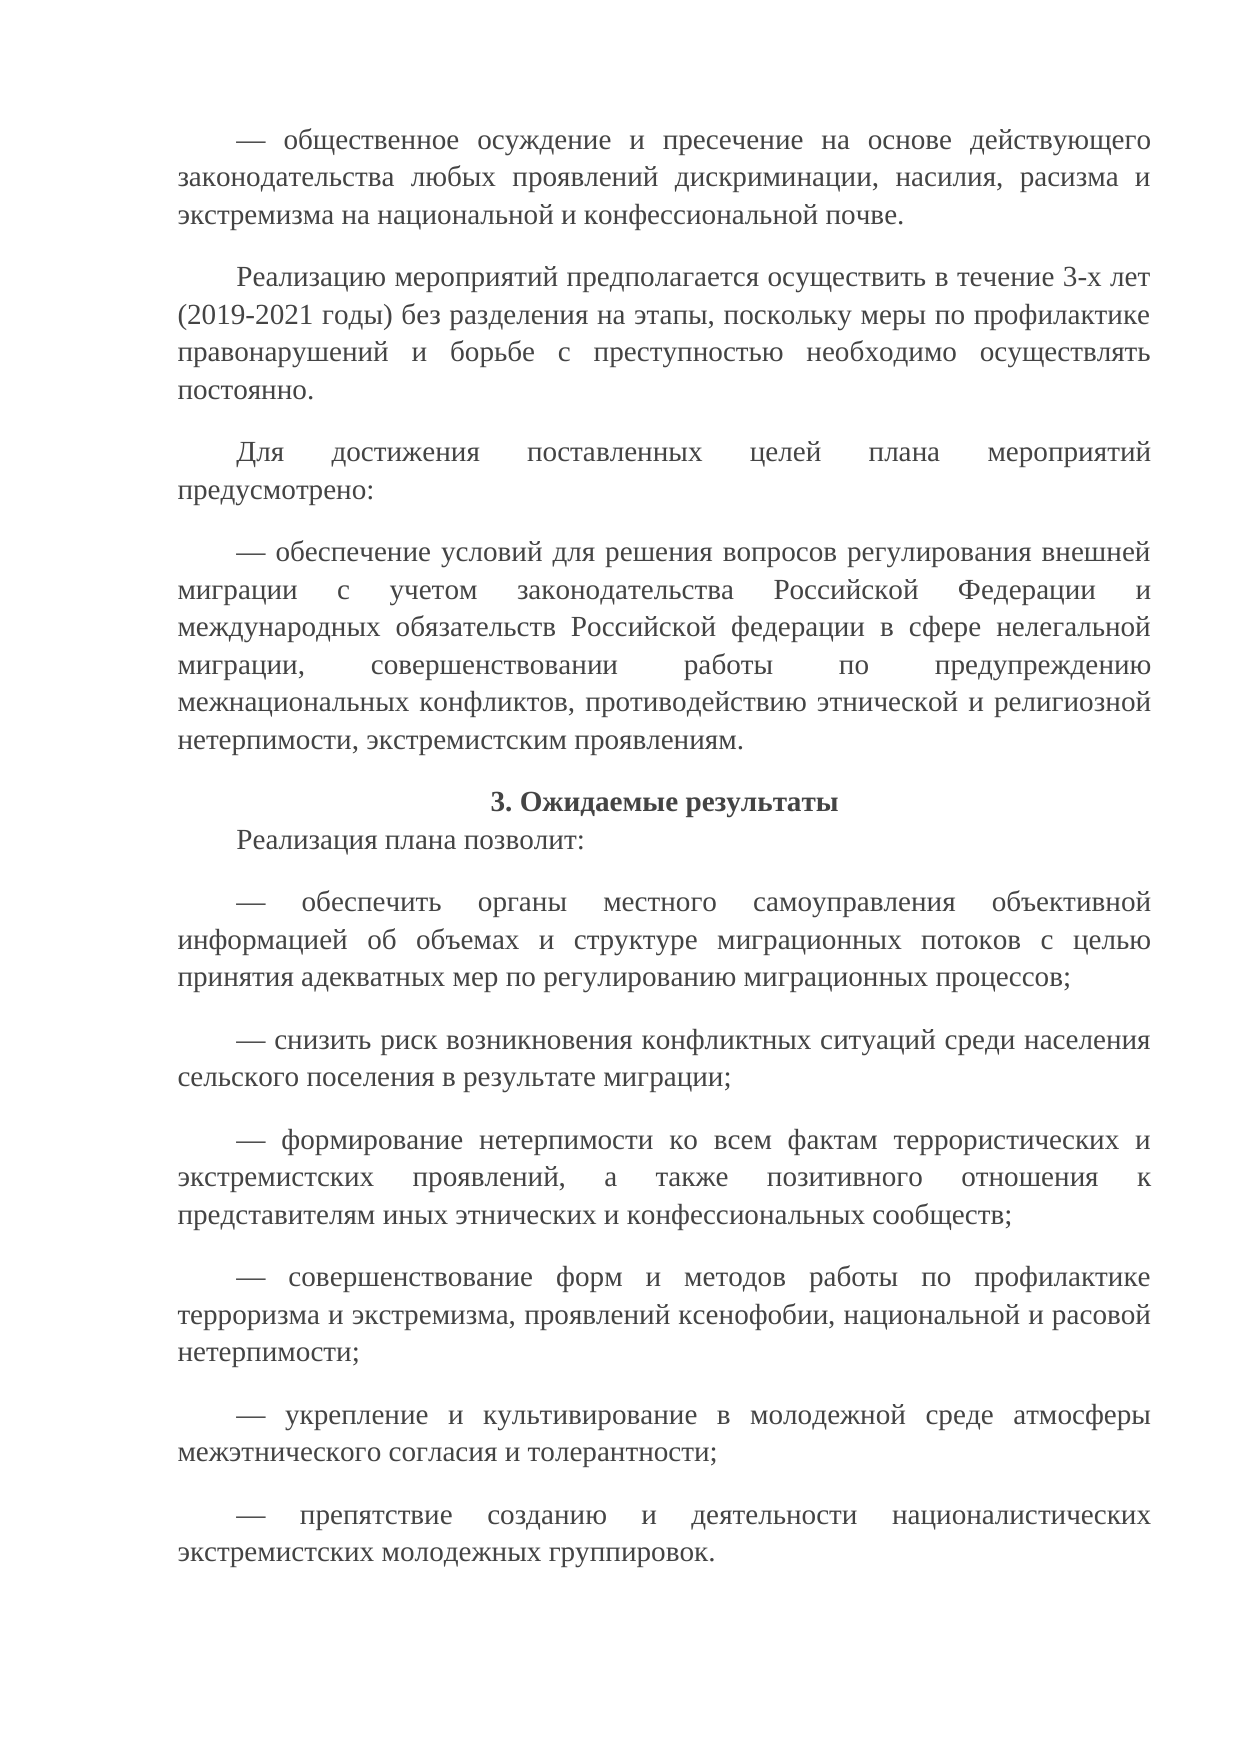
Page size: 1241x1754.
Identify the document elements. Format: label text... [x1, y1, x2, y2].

text — общественное осуждение и пресечение на основе действующего законодательства любых проявлений дискриминации, насилия, расизма и экстремизма на национальной и конфессиональной почве. [177, 118, 1152, 231]
text Для достижения поставленных целей плана мероприятий предусмотрено: [177, 431, 1152, 506]
text — укрепление и культивирование в молодежной среде атмосферы межэтнического согласия и толерантности; [177, 1393, 1152, 1468]
text — обеспечить органы местного самоуправления объективной информацией об объемах и структуре миграционных потоков с целью принятия адекватных мер по регулированию миграционных процессов; [177, 881, 1152, 993]
text — совершенствование форм и методов работы по профилактике терроризма и экстремизма, проявлений ксенофобии, национальной и расовой нетерпимости; [177, 1256, 1152, 1368]
text Реализацию мероприятий предполагается осуществить в течение 3-х лет (2019-2021 годы) без разделения на этапы, поскольку меры по профилактике правонарушений и борьбе с преступностью необходимо осуществлять постоянно. [177, 256, 1152, 406]
text Реализация плана позволит: [177, 818, 1152, 856]
text 3. Ожидаемые результаты [177, 781, 1152, 818]
text — формирование нетерпимости ко всем фактам террористических и экстремистских проявлений, а также позитивного отношения к представителям иных этнических и конфессиональных сообществ; [177, 1118, 1152, 1231]
text — снизить риск возникновения конфликтных ситуаций среди населения сельского поселения в результате миграции; [177, 1018, 1152, 1093]
text — обеспечение условий для решения вопросов регулирования внешней миграции с учетом законодательства Российской Федерации и международных обязательств Российской федерации в сфере нелегальной миграции, совершенствовании работы по предупреждению межнациональных конфликтов, противодействию этнической и религиозной нетерпимости, экстремистским проявлениям. [177, 531, 1152, 756]
text — препятствие созданию и деятельности националистических экстремистских молодежных группировок. [177, 1493, 1152, 1568]
